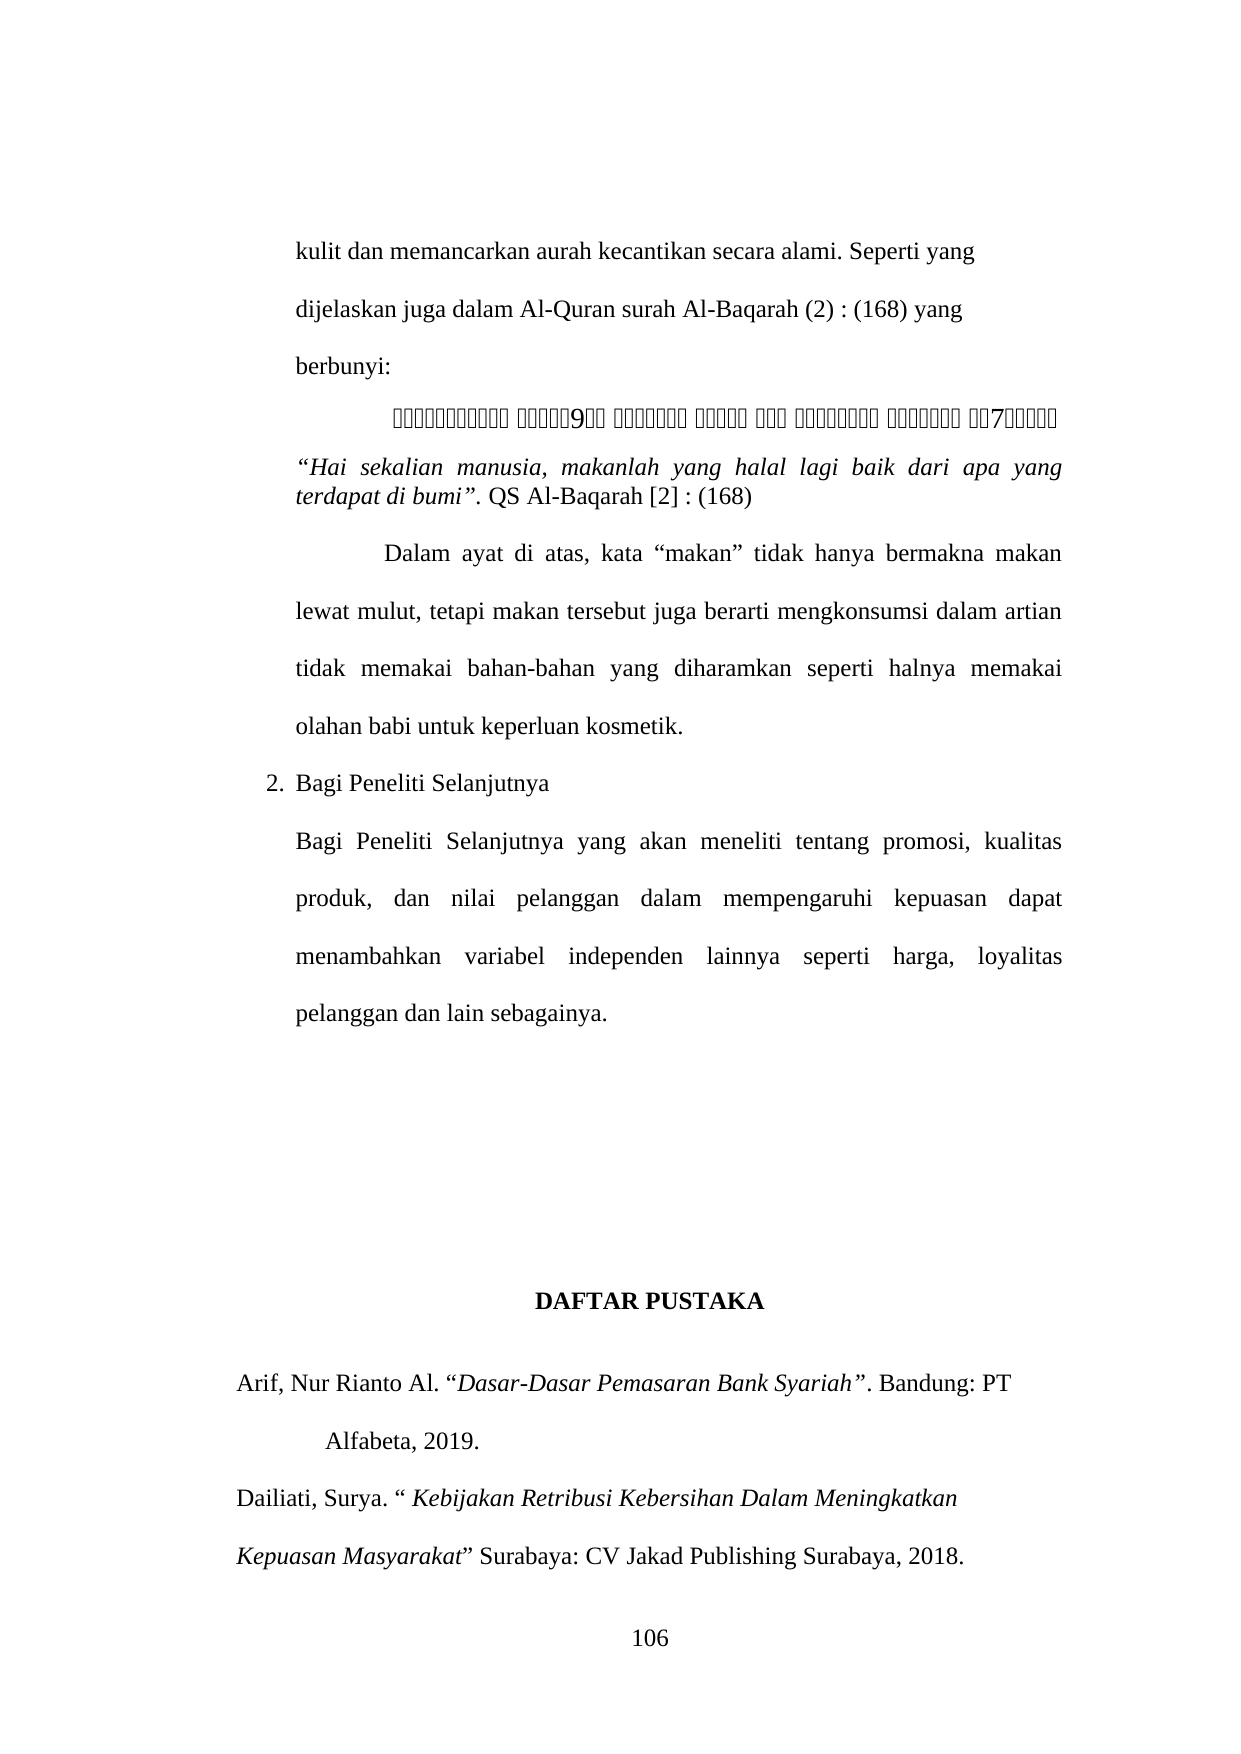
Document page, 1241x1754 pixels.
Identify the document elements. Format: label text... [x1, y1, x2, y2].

text Dailiati, Surya. “ Kebijakan Retribusi Kebersihan Dalam Meningkatkan Kepuasan Masyarakat” Surabaya: CV Jakad Publishing Surabaya, 2018. [236, 1483, 1063, 1570]
text Dalam ayat di atas, kata “makan” tidak hanya bermakna makan lewat mulut, tetapi makan tersebut juga berarti mengkonsumsi dalam artian tidak memakai bahan-bahan yang diharamkan seperti halnya memakai olahan babi untuk keperluan kosmetik. [295, 538, 1063, 740]
text DAFTAR PUSTAKA [236, 1286, 1063, 1315]
list Bagi Peneliti Selanjutnya [266, 768, 1063, 797]
text Arif, Nur Rianto Al. “Dasar-Dasar Pemasaran Bank Syariah”. Bandung: PT Alfabeta, 2019. [236, 1368, 1063, 1455]
text “Hai sekalian manusia, makanlah yang halal lagi baik dari apa yang terdapat di bumi”. QS Al-Baqarah [2] : (168) [295, 452, 1063, 510]
list Bagi Peneliti Selanjutnya yang akan meneliti tentang promosi, kualitas produk, dan nilai pelanggan dalam mempengaruhi kepuasan dapat menambahkan variabel independen lainnya seperti harga, loyalitas pelanggan dan lain sebagainya. [295, 826, 1063, 1027]
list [266, 236, 1063, 380]
